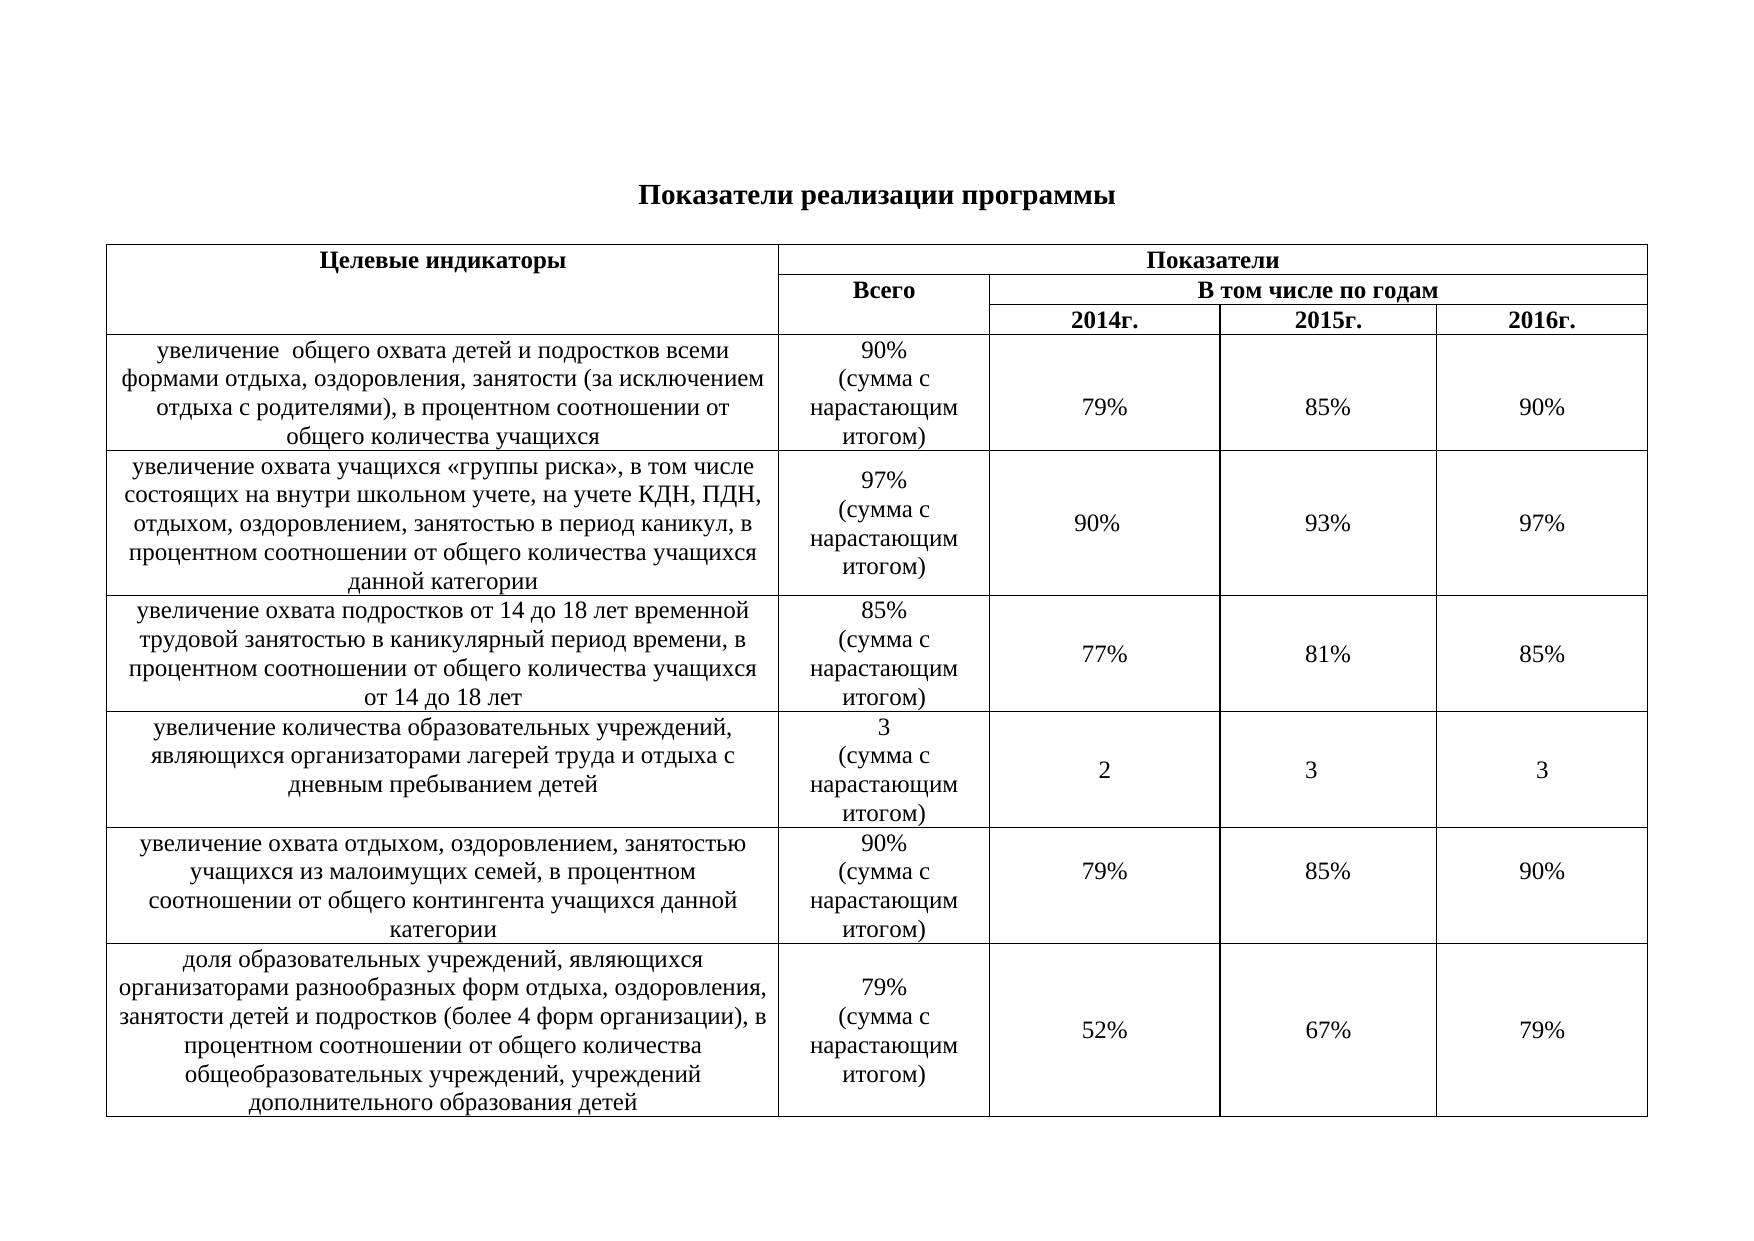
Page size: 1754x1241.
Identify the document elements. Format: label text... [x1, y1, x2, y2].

table_cell 79% (сумма с нарастающим итогом) [779, 944, 989, 1116]
table_cell 2015г. [1221, 305, 1436, 334]
table_cell 2 [990, 712, 1219, 827]
table_header Показатели [779, 245, 1647, 274]
table_cell 52% [990, 944, 1219, 1116]
table_cell 3 (сумма с нарастающим итогом) [779, 712, 989, 827]
table_cell увеличение охвата подростков от 14 до 18 лет временной трудовой занятостью в каникулярный период времени, в процентном соотношении от общего количества учащихся от 14 до 18 лет [107, 596, 778, 711]
table_cell 81% [1221, 596, 1436, 711]
table_cell 90% [990, 451, 1219, 594]
table_cell доля образовательных учреждений, являющихся организаторами разнообразных форм отдыха, оздоровления, занятости детей и подростков (более 4 форм организации), в процентном соотношении от общего количества общеобразовательных учреждений, учреждений дополнительного образования детей [107, 944, 778, 1116]
table_cell 3 [1221, 712, 1436, 827]
table_cell 77% [990, 596, 1219, 711]
table_cell 90% [1437, 828, 1647, 943]
table_cell 3 [1437, 712, 1647, 827]
table_cell увеличение общего охвата детей и подростков всеми формами отдыха, оздоровления, занятости (за исключением отдыха с родителями), в процентном соотношении от общего количества учащихся [107, 335, 778, 450]
table_header Целевые индикаторы [107, 245, 778, 334]
text Показатели реализации программы [118, 177, 1636, 211]
table_cell увеличение охвата учащихся «группы риска», в том числе состоящих на внутри школьном учете, на учете КДН, ПДН, отдыхом, оздоровлением, занятостью в период каникул, в процентном соотношении от общего количества учащихся данной категории [107, 451, 778, 594]
table_cell увеличение количества образовательных учреждений, являющихся организаторами лагерей труда и отдыха с дневным пребыванием детей [107, 712, 778, 827]
table_cell Всего [779, 275, 989, 334]
table_cell 79% [990, 335, 1219, 450]
table_cell 2014г. [990, 305, 1219, 334]
table_cell 90% (сумма с нарастающим итогом) [779, 335, 989, 450]
table_cell 85% [1221, 828, 1436, 943]
table_cell 93% [1221, 451, 1436, 594]
table_cell 90% (сумма с нарастающим итогом) [779, 828, 989, 943]
table_cell 97% [1437, 451, 1647, 594]
table_cell увеличение охвата отдыхом, оздоровлением, занятостью учащихся из малоимущих семей, в процентном соотношении от общего контингента учащихся данной категории [107, 828, 778, 943]
table_cell 85% [1221, 335, 1436, 450]
table_cell 85% (сумма с нарастающим итогом) [779, 596, 989, 711]
table_cell 2016г. [1437, 305, 1647, 334]
table_cell В том числе по годам [990, 275, 1647, 304]
table_cell 97% (сумма с нарастающим итогом) [779, 451, 989, 594]
table_cell 79% [990, 828, 1219, 943]
table_cell 85% [1437, 596, 1647, 711]
table_cell 79% [1437, 944, 1647, 1116]
table_cell 90% [1437, 335, 1647, 450]
table_cell 67% [1221, 944, 1436, 1116]
